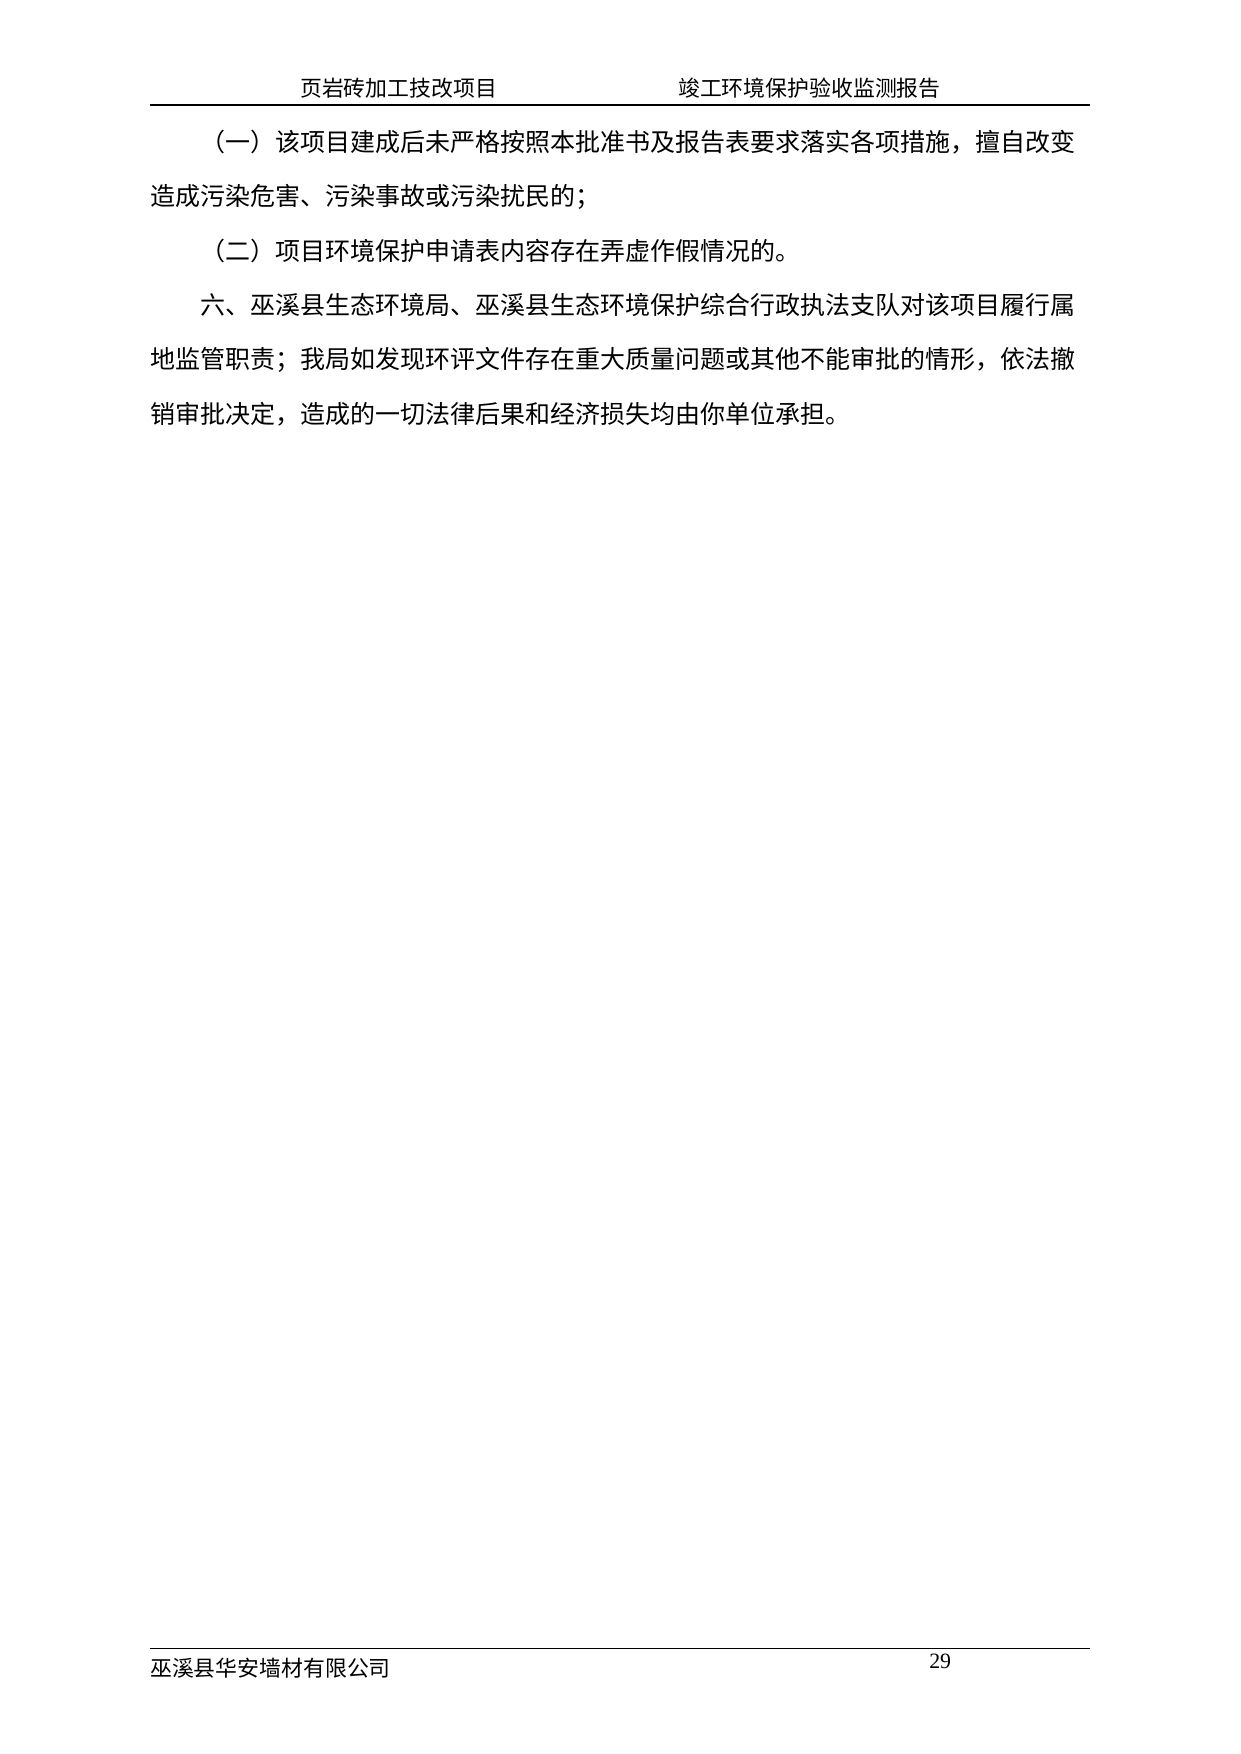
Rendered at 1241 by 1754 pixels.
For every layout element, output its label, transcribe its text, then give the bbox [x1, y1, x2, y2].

text （二）项目环境保护申请表内容存在弄虚作假情况的。 [150, 231, 1090, 267]
text （一）该项目建成后未严格按照本批准书及报告表要求落实各项措施，擅自改变造成污染危害、污染事故或污染扰民的； [150, 122, 1090, 213]
text 六、巫溪县生态环境局、巫溪县生态环境保护综合行政执法支队对该项目履行属地监管职责；我局如发现环评文件存在重大质量问题或其他不能审批的情形，依法撤销审批决定，造成的一切法律后果和经济损失均由你单位承担。 [150, 285, 1090, 430]
